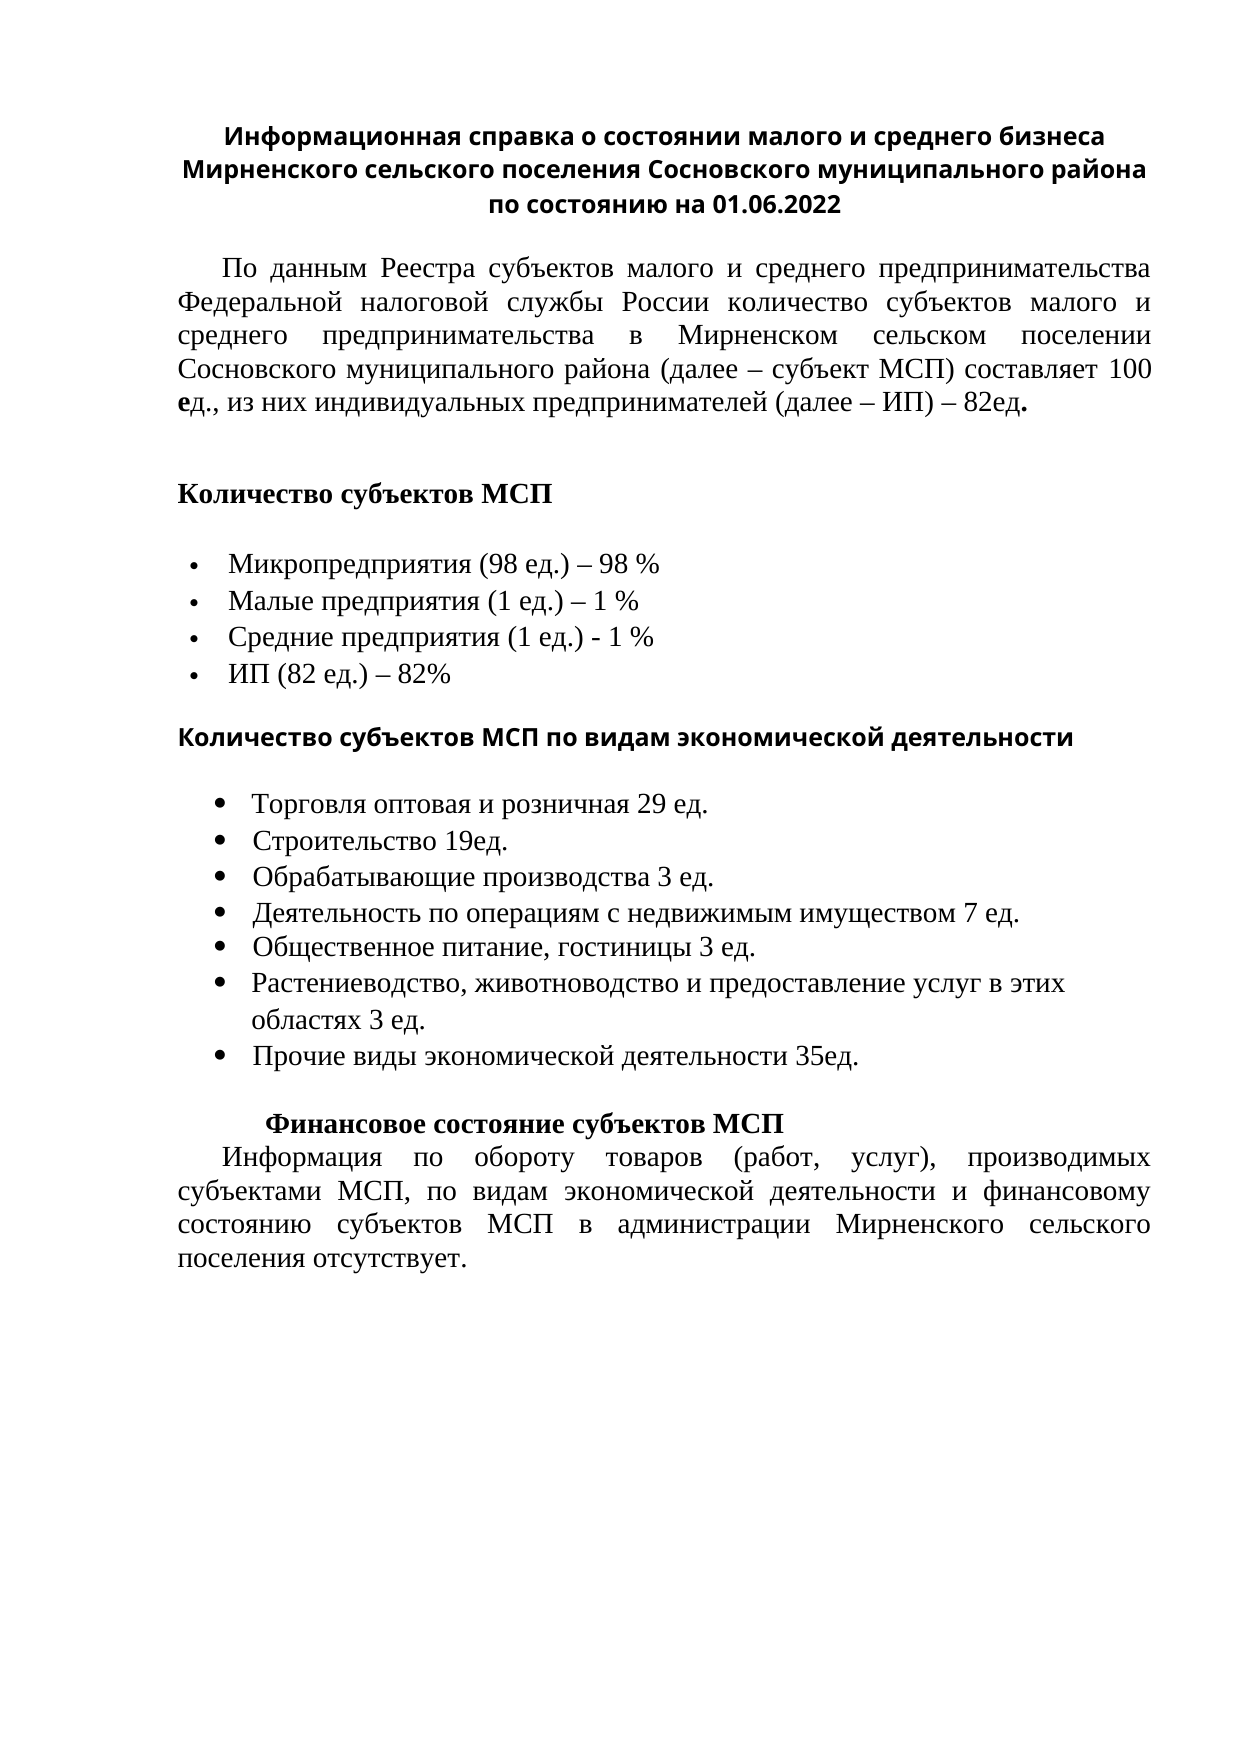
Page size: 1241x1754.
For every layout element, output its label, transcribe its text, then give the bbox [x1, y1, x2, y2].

list Средние предприятия (1 ед.) - 1 % [190, 617, 1152, 653]
text Финансовое состояние субъектов МСП [177, 1106, 1152, 1139]
list ИП (82 ед.) – 82% [190, 653, 1152, 689]
list Деятельность по операциям с недвижимым имуществом 7 ед. [215, 893, 1152, 929]
list Обрабатывающие производства 3 ед. [215, 856, 1152, 893]
text По данным Реестра субъектов малого и среднего предпринимательства Федеральной налоговой службы России количество субъектов малого и среднего предпринимательства в Мирненском сельском поселении Сосновского муниципального района (далее – субъект МСП) составляет 100 ед., из них индивидуальных предпринимателей (далее – ИП) – 82ед. [177, 250, 1152, 418]
list Малые предприятия (1 ед.) – 1 % [190, 580, 1152, 617]
text Количество субъектов МСП [177, 477, 1152, 510]
text Количество субъектов МСП по видам экономической деятельности [177, 719, 1152, 753]
text Информация по обороту товаров (работ, услуг), производимых субъектами МСП, по видам экономической деятельности и финансовому состоянию субъектов МСП в администрации Мирненского сельского поселения отсутствует. [177, 1139, 1152, 1273]
list Торговля оптовая и розничная 29 ед. [177, 783, 1152, 820]
list Микропредприятия (98 ед.) – 98 % [190, 544, 1152, 580]
list Общественное питание, гостиницы 3 ед. [215, 929, 1152, 963]
list Строительство 19ед. [215, 820, 1152, 856]
list Прочие виды экономической деятельности 35ед. [215, 1036, 1152, 1072]
list Растениеводство, животноводство и предоставление услуг в этих областях 3 ед. [215, 963, 1152, 1036]
text Информационная справка о состоянии малого и среднего бизнеса Мирненского сельского поселения Сосновского муниципального района по состоянию на 01.06.2022 [177, 118, 1152, 220]
